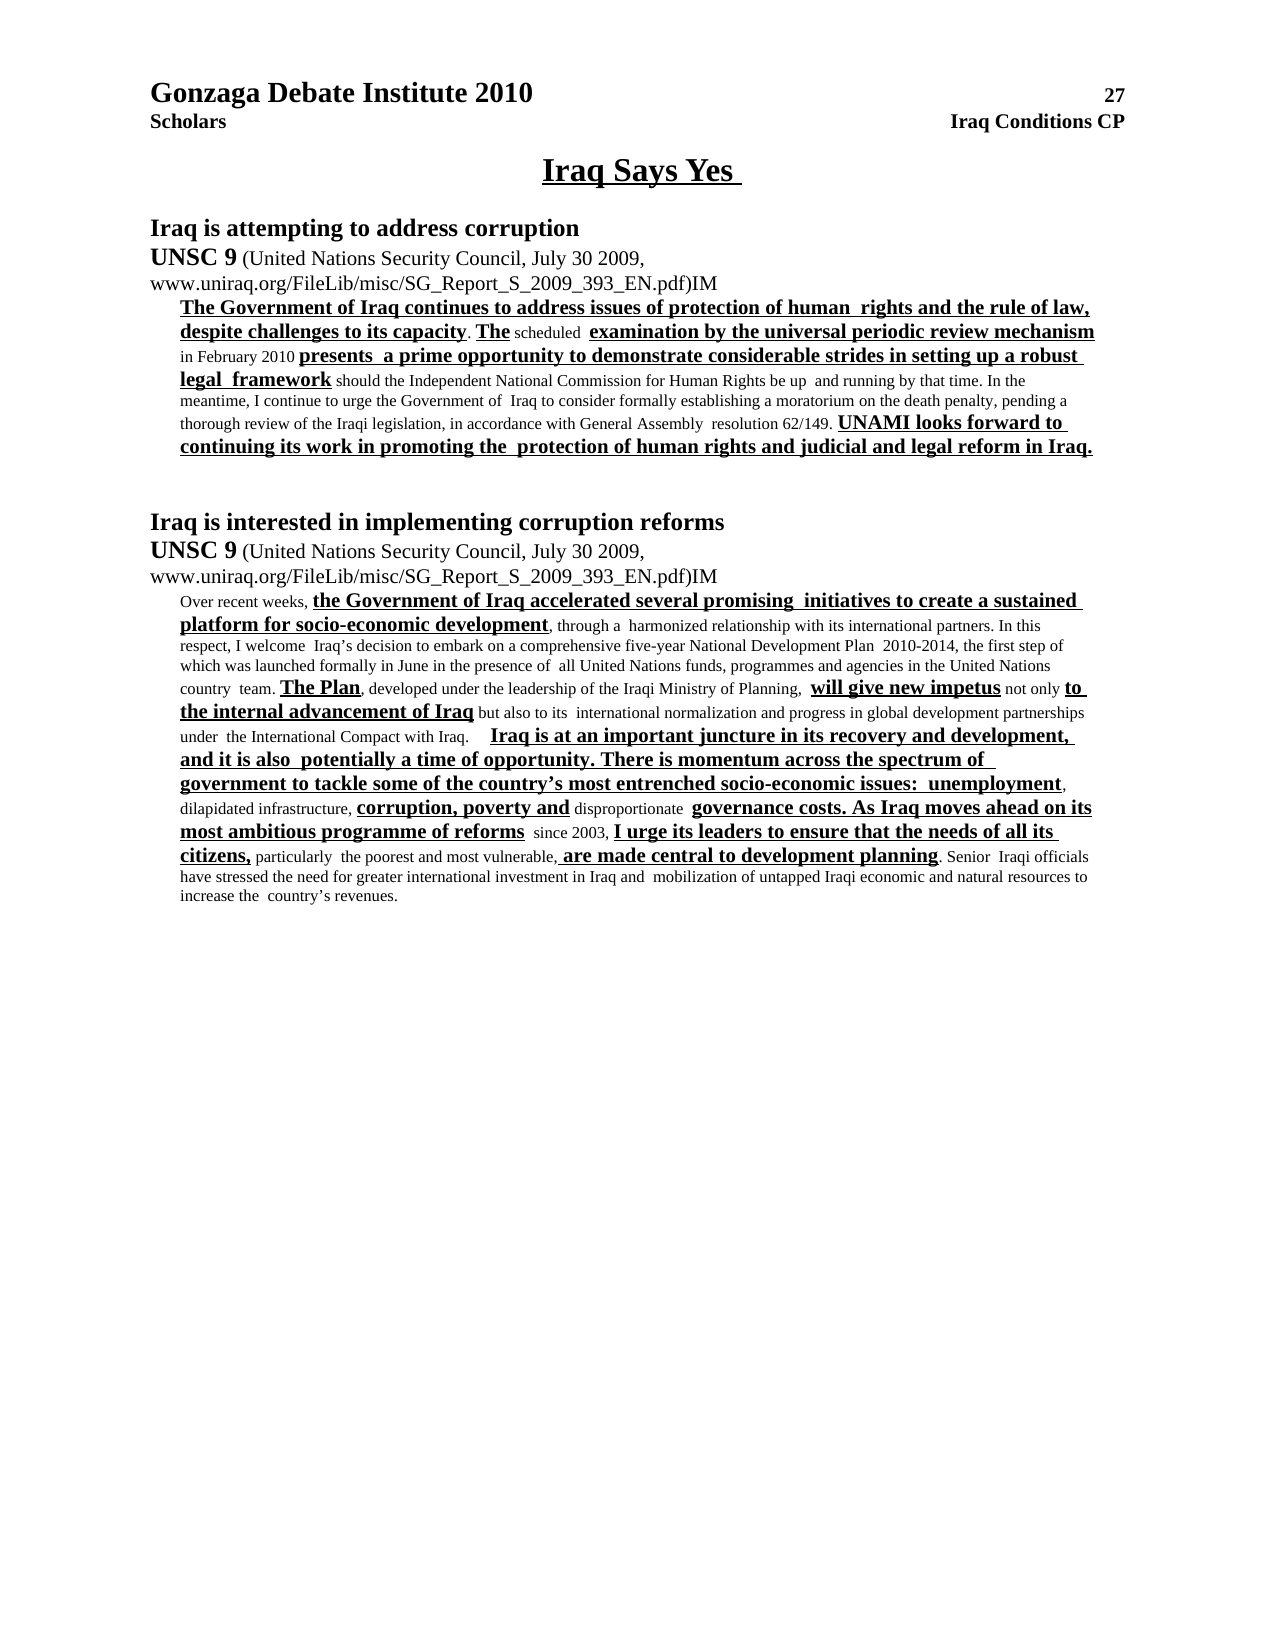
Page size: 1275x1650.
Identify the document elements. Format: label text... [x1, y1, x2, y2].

text Iraq is interested in implementing corruption reforms [150, 507, 1125, 535]
text UNSC 9 (United Nations Security Council, July 30 2009, www.uniraq.org/FileLib/misc/SG_Report_S_2009_393_EN.pdf)IM [150, 535, 1125, 588]
text Over recent weeks, the Government of Iraq accelerated several promising initiatives to create a sustained platform for socio-economic development, through a harmonized relationship with its international partners. In this respect, I welcome Iraq’s decision to embark on a comprehensive five-year National Development Plan 2010-2014, the first step of which was launched formally in June in the presence of all United Nations funds, programmes and agencies in the United Nations country team. The Plan, developed under the leadership of the Iraqi Ministry of Planning, will give new impetus not only to the internal advancement of Iraq but also to its international normalization and progress in global development partnerships under the International Compact with Iraq. Iraq is at an important juncture in its recovery and development, and it is also potentially a time of opportunity. There is momentum across the spectrum of government to tackle some of the country’s most entrenched socio-economic issues: unemployment, dilapidated infrastructure, corruption, poverty and disproportionate governance costs. As Iraq moves ahead on its most ambitious programme of reforms since 2003, I urge its leaders to ensure that the needs of all its citizens, particularly the poorest and most vulnerable, are made central to development planning. Senior Iraqi officials have stressed the need for greater international investment in Iraq and mobilization of untapped Iraqi economic and natural resources to increase the country’s revenues. [180, 588, 1095, 905]
text The Government of Iraq continues to address issues of protection of human rights and the rule of law, despite challenges to its capacity. The scheduled examination by the universal periodic review mechanism in February 2010 presents a prime opportunity to demonstrate considerable strides in setting up a robust legal framework should the Independent National Commission for Human Rights be up and running by that time. In the meantime, I continue to urge the Government of Iraq to consider formally establishing a moratorium on the death penalty, pending a thorough review of the Iraqi legislation, in accordance with General Assembly resolution 62/149. UNAMI looks forward to continuing its work in promoting the protection of human rights and judicial and legal reform in Iraq. [180, 295, 1095, 458]
text Iraq is attempting to address corruption [150, 213, 1125, 242]
text UNSC 9 (United Nations Security Council, July 30 2009, www.uniraq.org/FileLib/misc/SG_Report_S_2009_393_EN.pdf)IM [150, 242, 1125, 295]
title Iraq Says Yes [150, 150, 1125, 188]
